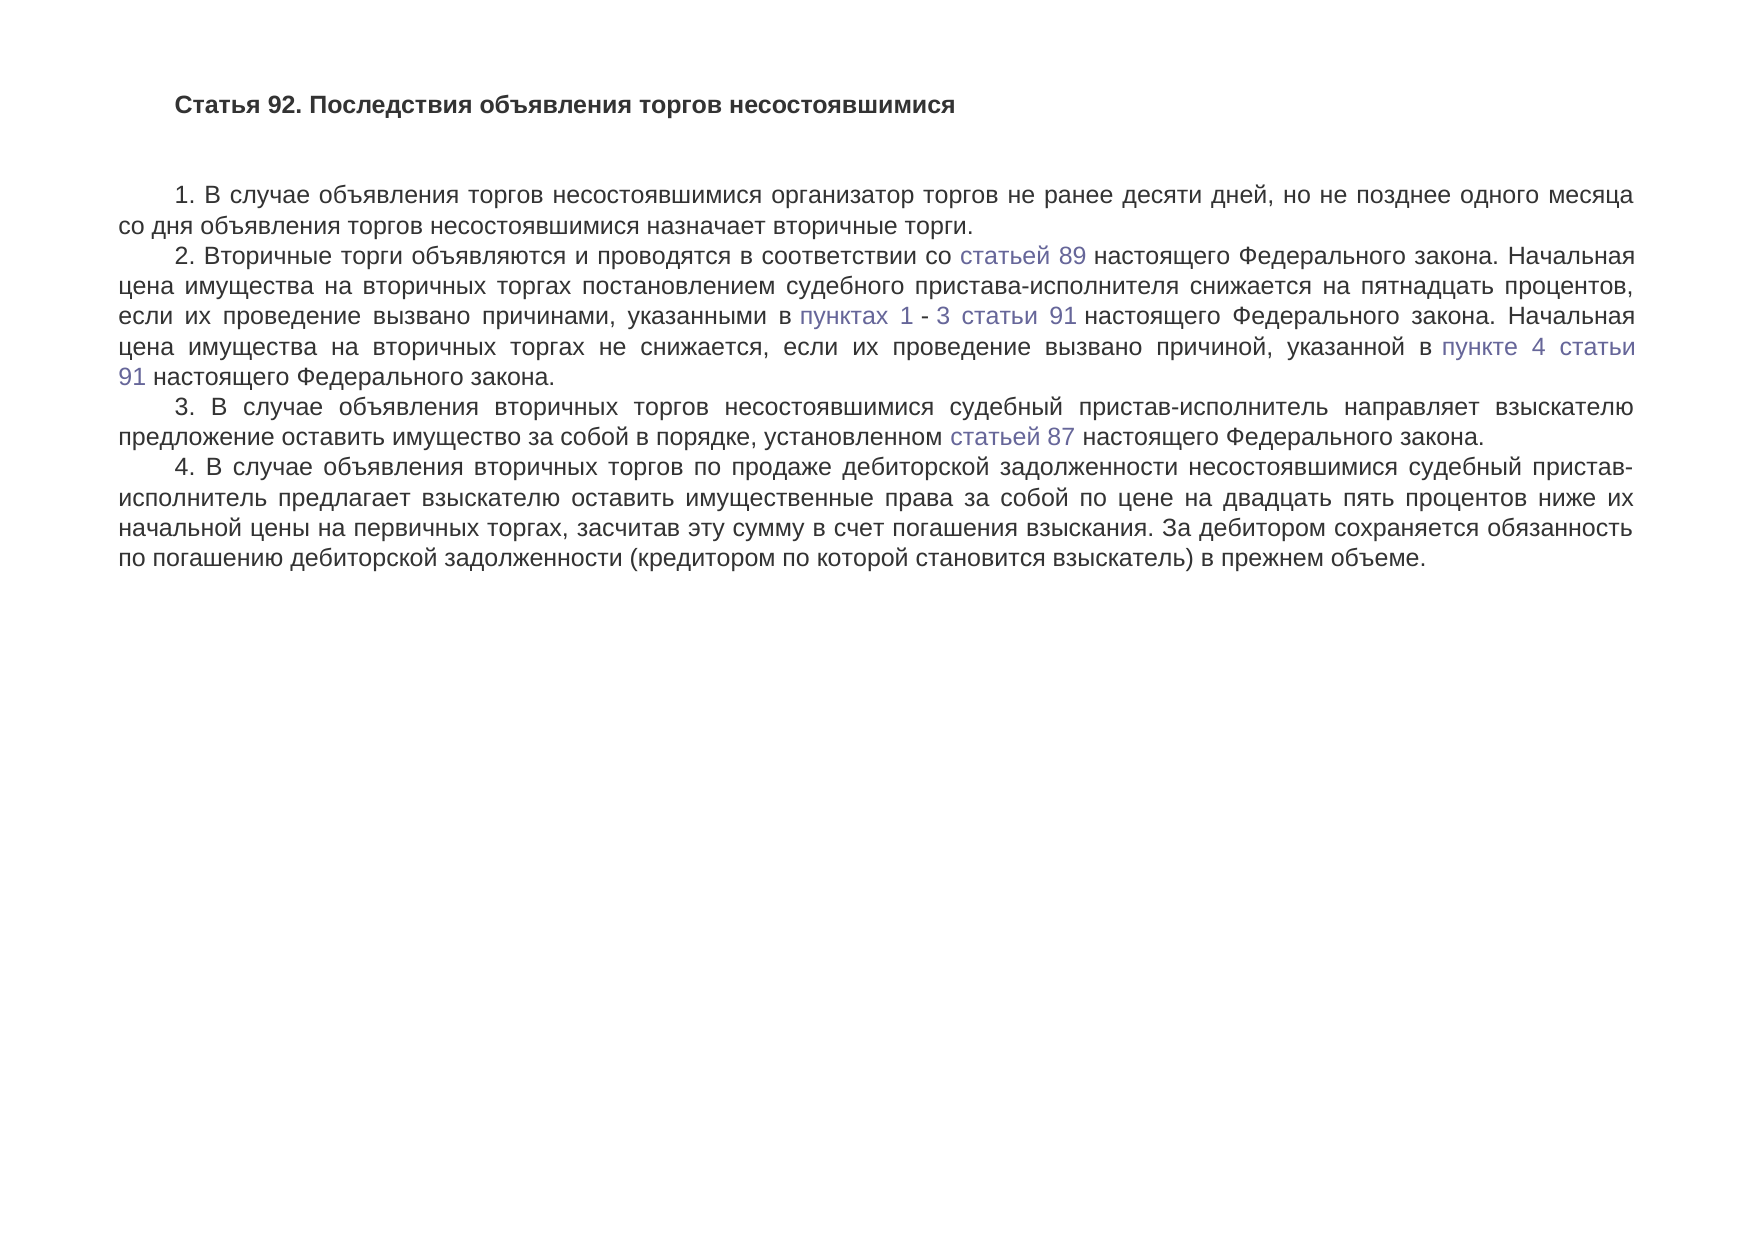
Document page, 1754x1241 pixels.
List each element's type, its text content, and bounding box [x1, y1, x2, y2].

text 1. В случае объявления торгов несостоявшимися организатор торгов не ранее десяти дней, но не позднее одного месяца со дня объявления торгов несостоявшимися назначает вторичные торги. [118, 179, 1636, 239]
text 3. В случае объявления вторичных торгов несостоявшимися судебный пристав-исполнитель направляет взыскателю предложение оставить имущество за собой в порядке, установленном статьей 87 настоящего Федерального закона. [118, 391, 1636, 451]
text 4. В случае объявления вторичных торгов по продаже дебиторской задолженности несостоявшимися судебный пристав-исполнитель предлагает взыскателю оставить имущественные права за собой по цене на двадцать пять процентов ниже их начальной цены на первичных торгах, засчитав эту сумму в счет погашения взыскания. За дебитором сохраняется обязанность по погашению дебиторской задолженности (кредитором по которой становится взыскатель) в прежнем объеме. [118, 451, 1636, 572]
text Статья 92. Последствия объявления торгов несостоявшимися [118, 89, 1636, 119]
text 2. Вторичные торги объявляются и проводятся в соответствии со статьей 89 настоящего Федерального закона. Начальная цена имущества на вторичных торгах постановлением судебного пристава-исполнителя снижается на пятнадцать процентов, если их проведение вызвано причинами, указанными в пунктах 1 - 3 статьи 91 настоящего Федерального закона. Начальная цена имущества на вторичных торгах не снижается, если их проведение вызвано причиной, указанной в пункте 4 статьи 91 настоящего Федерального закона. [118, 239, 1636, 391]
